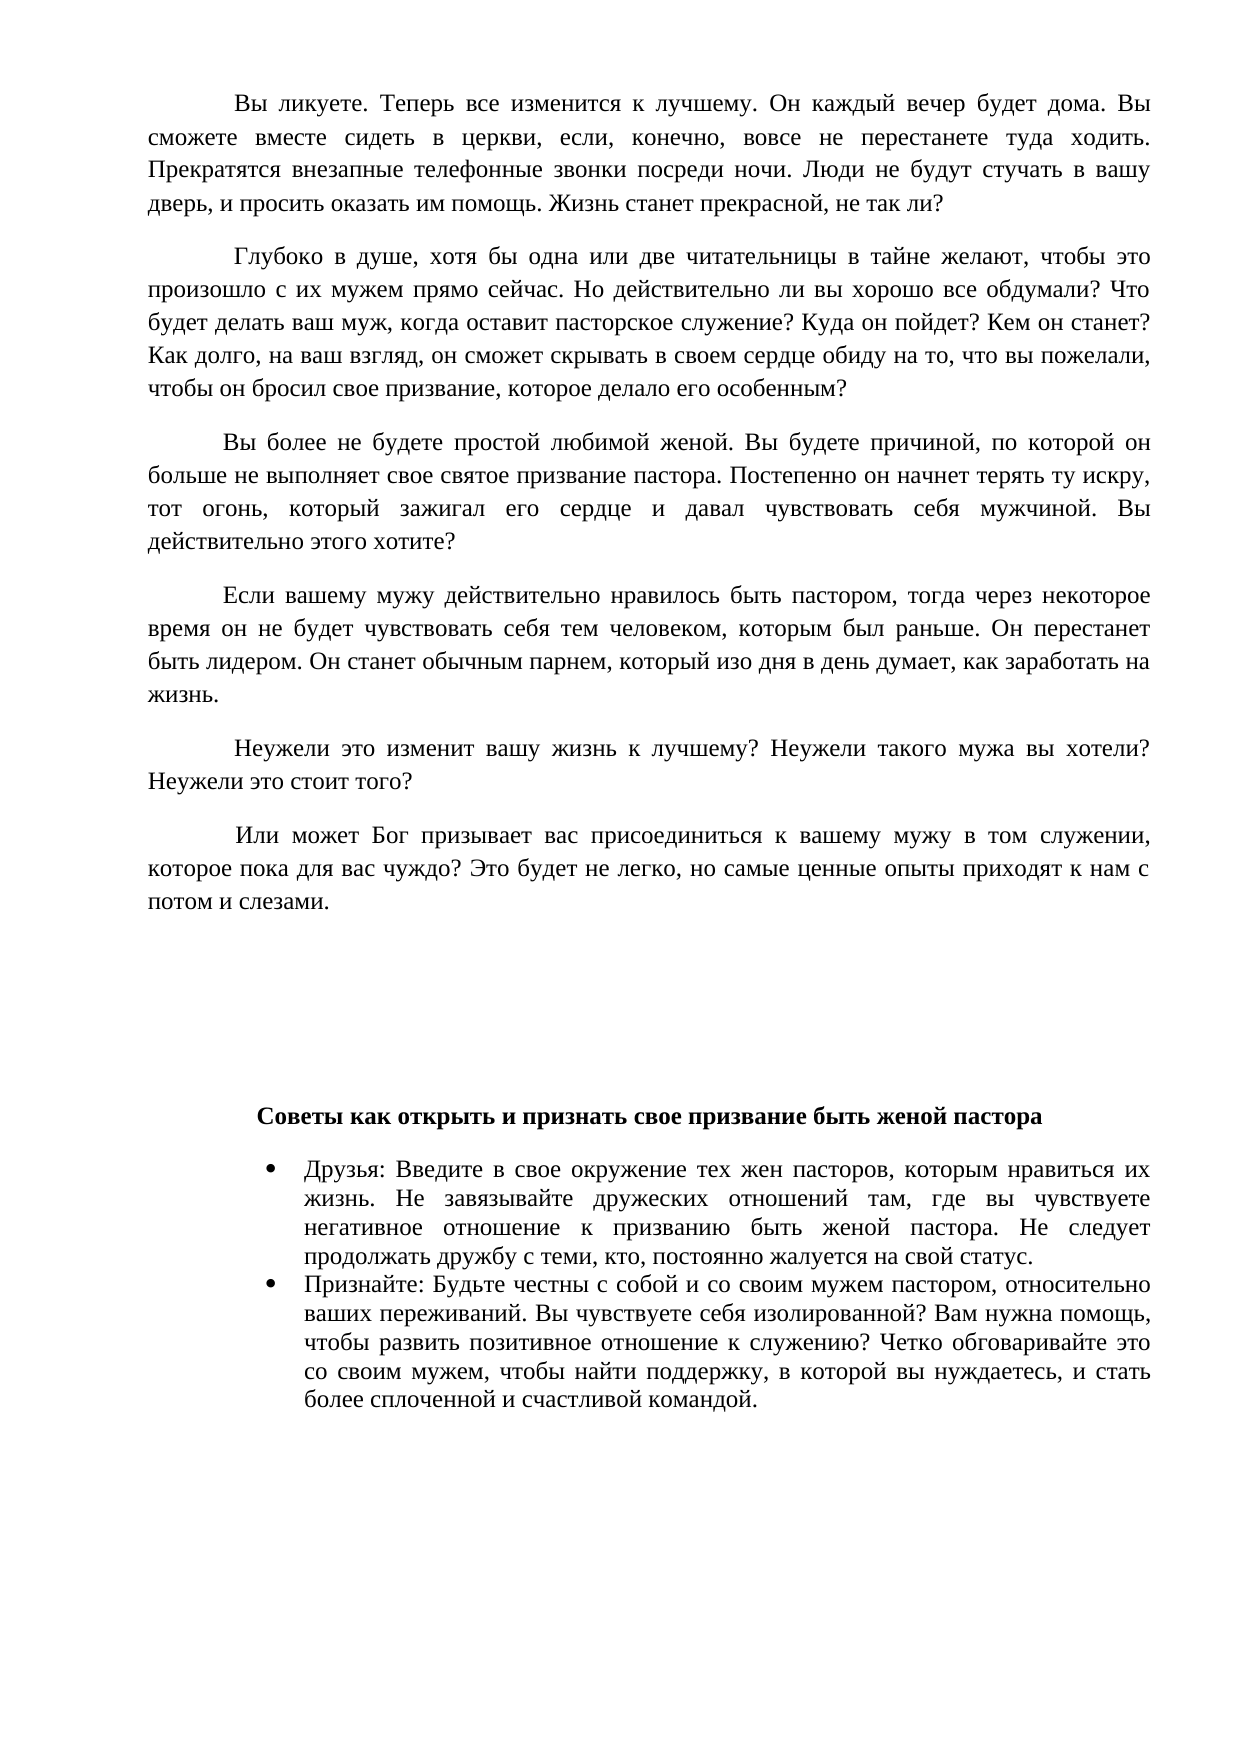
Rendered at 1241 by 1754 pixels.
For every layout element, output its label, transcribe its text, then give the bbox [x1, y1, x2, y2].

list Друзья: Введите в свое окружение тех жен пасторов, которым нравиться их жизнь. Не завязывайте дружеских отношений там, где вы чувствуете негативное отношение к призванию быть женой пастора. Не следует продолжать дружбу с теми, кто, постоянно жалуется на свой статус. [266, 1154, 1152, 1269]
text Неужели это изменит вашу жизнь к лучшему? Неужели такого мужа вы хотели? Неужели это стоит того? [148, 733, 1152, 795]
text Если вашему мужу действительно нравилось быть пастором, тогда через некоторое время он не будет чувствовать себя тем человеком, которым был раньше. Он перестанет быть лидером. Он станет обычным парнем, который изо дня в день думает, как заработать на жизнь. [148, 580, 1152, 708]
text Вы более не будете простой любимой женой. Вы будете причиной, по которой он больше не выполняет свое святое призвание пастора. Постепенно он начнет терять ту искру, тот огонь, который зажигал его сердце и давал чувствовать себя мужчиной. Вы действительно этого хотите? [148, 427, 1152, 555]
list Признайте: Будьте честны с собой и со своим мужем пастором, относительно ваших переживаний. Вы чувствуете себя изолированной? Вам нужна помощь, чтобы развить позитивное отношение к служению? Четко обговаривайте это со своим мужем, чтобы найти поддержку, в которой вы нуждаетесь, и стать более сплоченной и счастливой командой. [266, 1269, 1152, 1413]
text Вы ликуете. Теперь все изменится к лучшему. Он каждый вечер будет дома. Вы сможете вместе сидеть в церкви, если, конечно, вовсе не перестанете туда ходить. Прекратятся внезапные телефонные звонки посреди ночи. Люди не будут стучать в вашу дверь, и просить оказать им помощь. Жизнь станет прекрасной, не так ли? [148, 88, 1152, 216]
text Советы как открыть и признать свое призвание быть женой пастора [148, 1101, 1152, 1129]
text Глубоко в душе, хотя бы одна или две читательницы в тайне желают, чтобы это произошло с их мужем прямо сейчас. Но действительно ли вы хорошо все обдумали? Что будет делать ваш муж, когда оставит пасторское служение? Куда он пойдет? Кем он станет? Как долго, на ваш взгляд, он сможет скрывать в своем сердце обиду на то, что вы пожелали, чтобы он бросил свое призвание, которое делало его особенным? [148, 241, 1152, 402]
text Или может Бог призывает вас присоединиться к вашему мужу в том служении, которое пока для вас чуждо? Это будет не легко, но самые ценные опыты приходят к нам с потом и слезами. [148, 820, 1152, 915]
